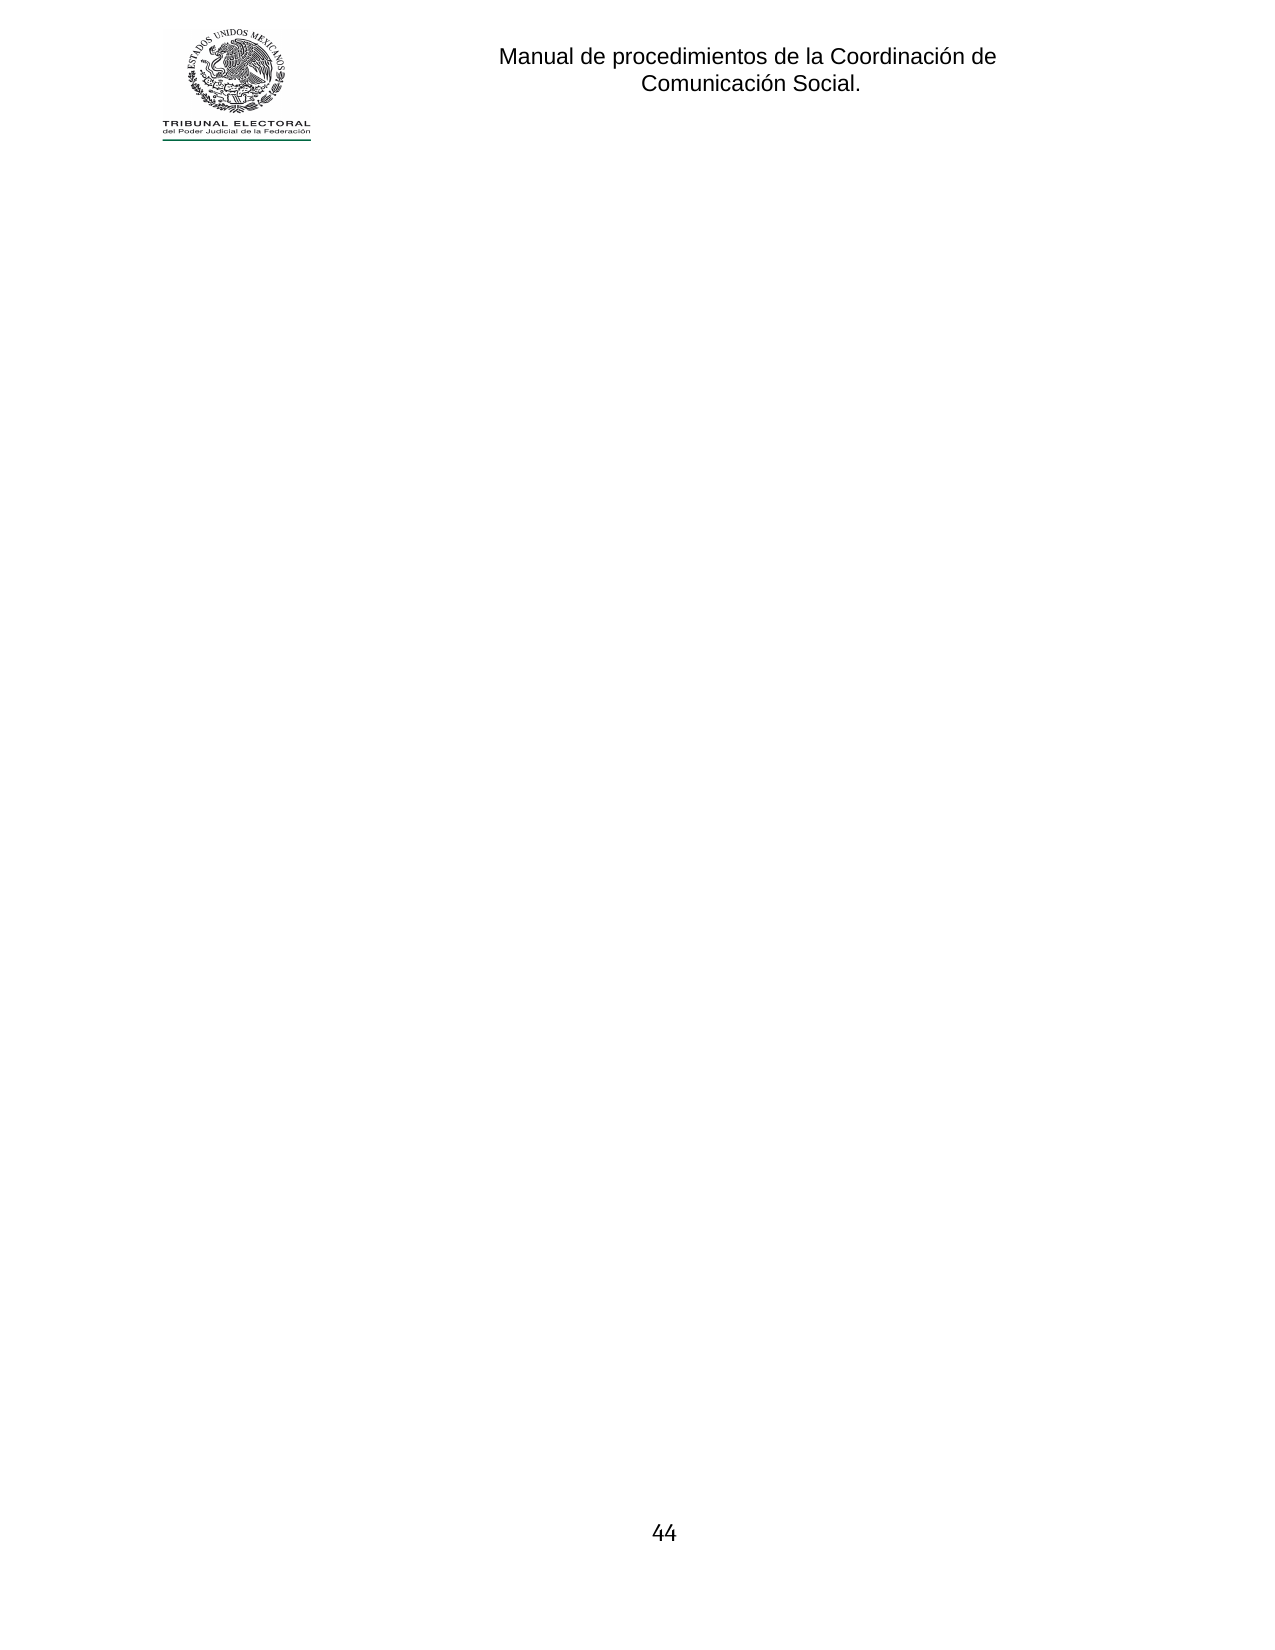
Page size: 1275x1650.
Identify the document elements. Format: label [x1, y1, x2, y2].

picture [162, 29, 311, 141]
